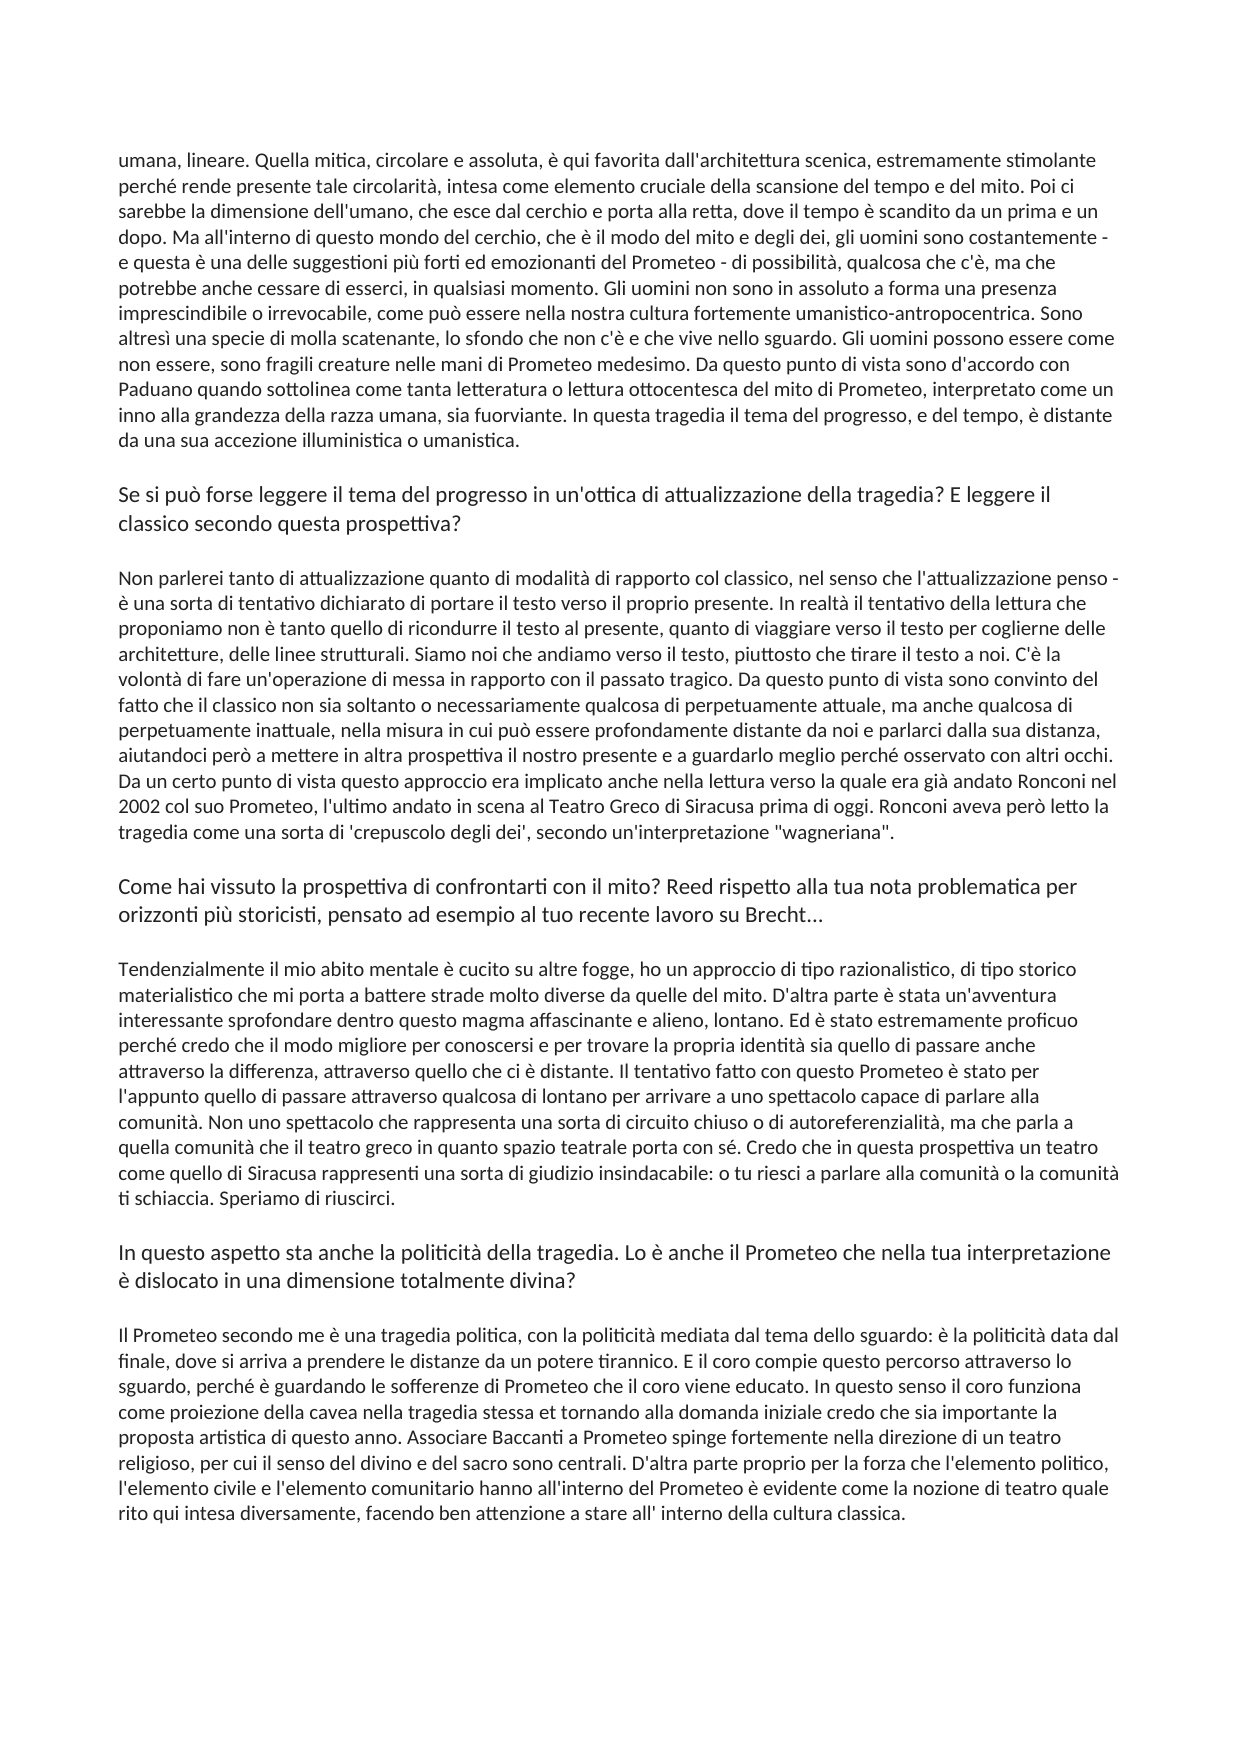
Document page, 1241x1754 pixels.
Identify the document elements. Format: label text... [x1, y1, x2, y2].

text Come hai vissuto la prospettiva di confrontarti con il mito? Reed rispetto alla tua nota problematica per orizzonti più storicisti, pensato ad esempio al tuo recente lavoro su Brecht... Tendenzialmente il mio abito mentale è cucito su altre fogge, ho un approccio di tipo razionalistico, di tipo storico materialistico che mi porta a battere strade molto diverse da quelle del mito. D'altra parte è stata un'avventura interessante sprofondare dentro questo magma affascinante e alieno, lontano. Ed è stato estremamente proficuo perché credo che il modo migliore per conoscersi e per trovare la propria identità sia quello di passare anche attraverso la differenza, attraverso quello che ci è distante. Il tentativo fatto con questo Prometeo è stato per l'appunto quello di passare attraverso qualcosa di lontano per arrivare a uno spettacolo capace di parlare alla comunità. Non uno spettacolo che rappresenta una sorta di circuito chiuso o di autoreferenzialità, ma che parla a quella comunità che il teatro greco in quanto spazio teatrale porta con sé. Credo che in questa prospettiva un teatro come quello di Siracusa rappresenti una sorta di giudizio insindacabile: o tu riesci a parlare alla comunità o la comunità ti schiaccia. Speriamo di riuscirci. In questo aspetto sta anche la politicità della tragedia. Lo è anche il Prometeo che nella tua interpretazione è dislocato in una dimensione totalmente divina? Il Prometeo secondo me è una tragedia politica, con la politicità mediata dal tema dello sguardo: è la politicità data dal finale, dove si arriva a prendere le distanze da un potere tirannico. E il coro compie questo percorso attraverso lo sguardo, perché è guardando le sofferenze di Prometeo che il coro viene educato. In questo senso il coro funziona come proiezione della cavea nella tragedia stessa et tornando alla domanda iniziale credo che sia importante la proposta artistica di questo anno. Associare Baccanti a Prometeo spinge fortemente nella direzione di un teatro religioso, per cui il senso del divino e del sacro sono centrali. D'altra parte proprio per la forza che l'elemento politico, l'elemento civile e l'elemento comunitario hanno all'interno del Prometeo è evidente come la nozione di teatro quale rito qui intesa diversamente, facendo ben attenzione a stare all' interno della cultura classica. [118, 872, 1122, 1579]
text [118, 148, 1122, 844]
